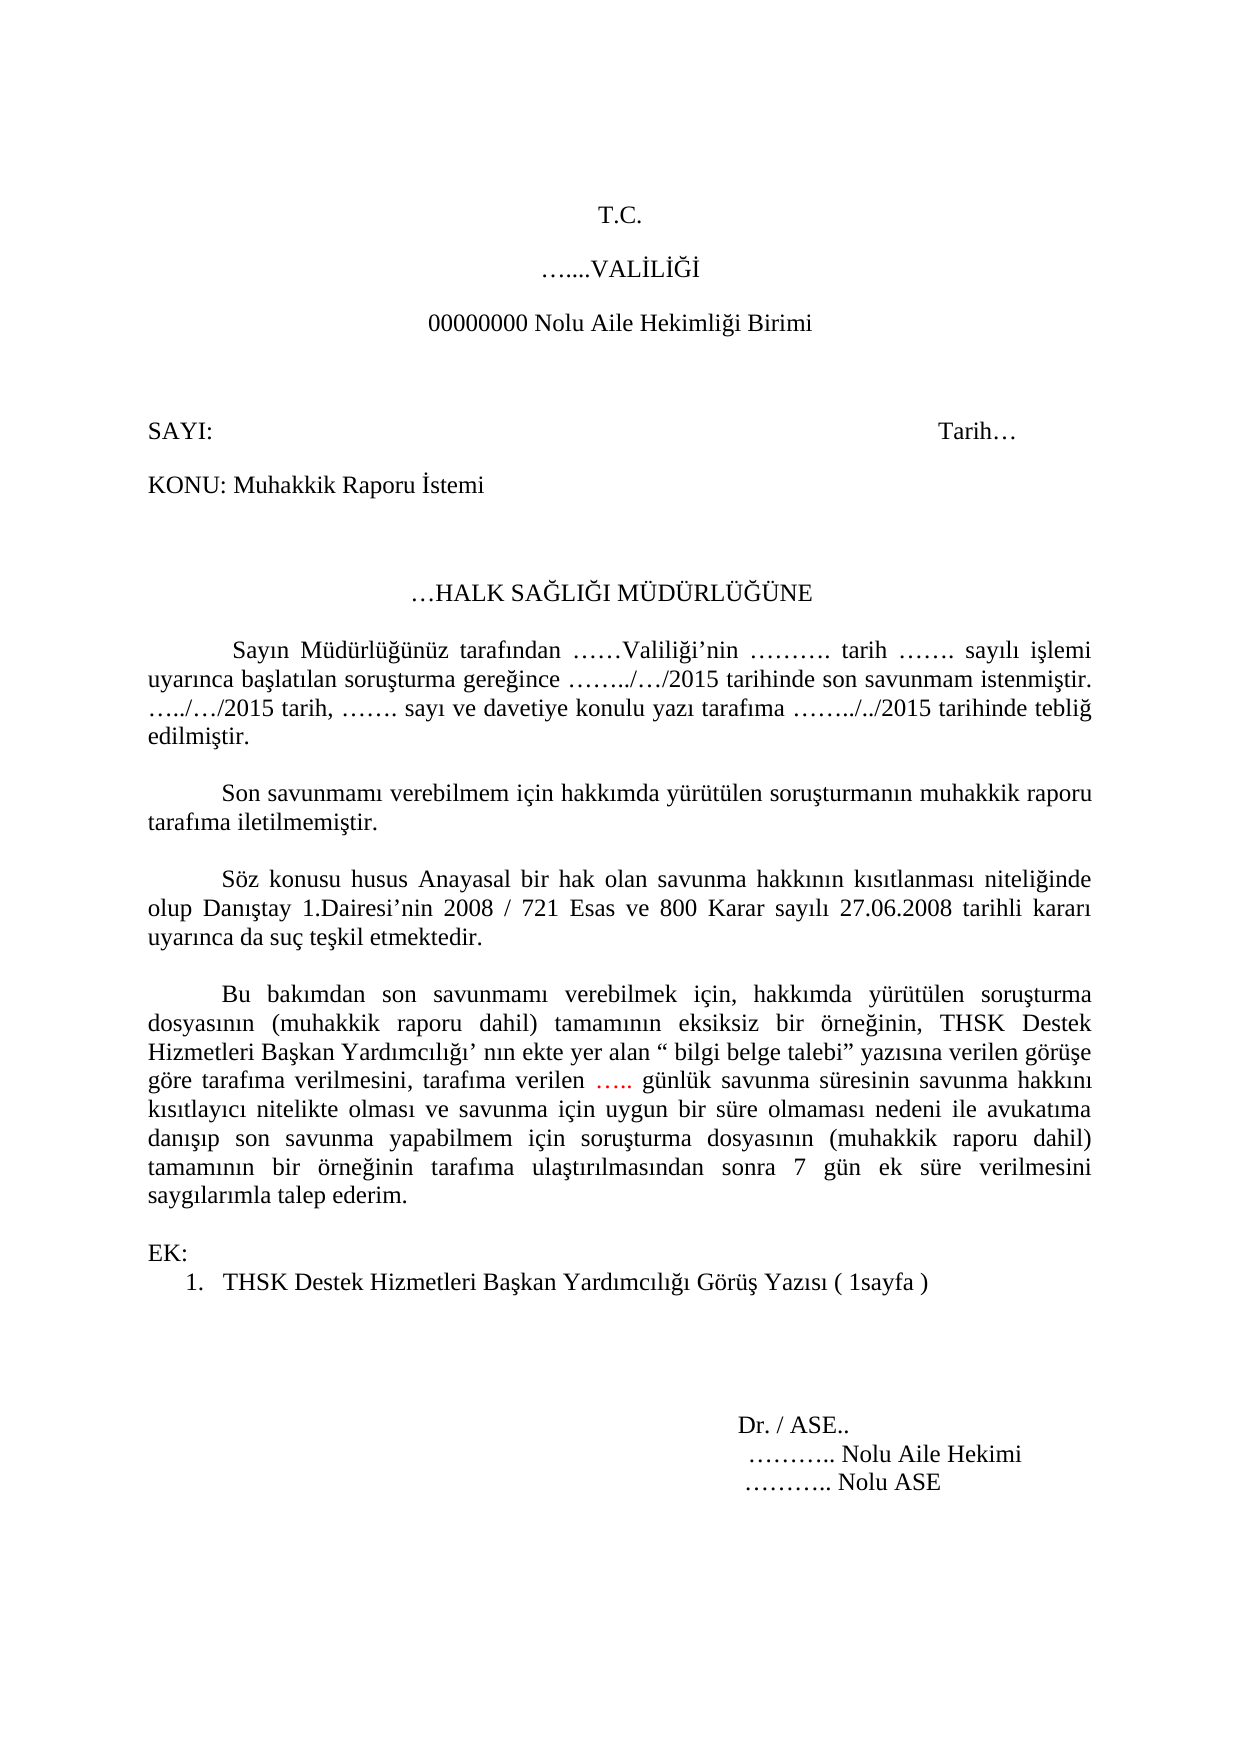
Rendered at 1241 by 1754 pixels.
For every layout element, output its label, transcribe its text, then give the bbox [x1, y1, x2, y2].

text Sayın Müdürlüğünüz tarafından ……Valiliği’nin ………. tarih ……. sayılı işlemi uyarınca başlatılan soruşturma gereğince ……../…/2015 tarihinde son savunmam istenmiştir. …../…/2015 tarih, ……. sayı ve davetiye konulu yazı tarafıma ……../../2015 tarihinde tebliğ edilmiştir. [148, 635, 1093, 750]
text Son savunmamı verebilmem için hakkımda yürütülen soruşturmanın muhakkik raporu tarafıma iletilmemiştir. [148, 778, 1093, 836]
text …HALK SAĞLIĞI MÜDÜRLÜĞÜNE [148, 578, 1093, 606]
text ……….. Nolu ASE [148, 1467, 1093, 1496]
text T.C. [148, 201, 1093, 229]
text ……….. Nolu Aile Hekimi [148, 1439, 1093, 1467]
text KONU: Muhakkik Raporu İstemi [148, 470, 1093, 499]
text SAYI: Tarih… [148, 416, 1093, 445]
text Dr. / ASE.. [148, 1410, 1093, 1439]
text 00000000 Nolu Aile Hekimliği Birimi [148, 308, 1093, 337]
text Söz konusu husus Anayasal bir hak olan savunma hakkının kısıtlanması niteliğinde olup Danıştay 1.Dairesi’nin 2008 / 721 Esas ve 800 Karar sayılı 27.06.2008 tarihli kararı uyarınca da suç teşkil etmektedir. [148, 864, 1093, 951]
text Bu bakımdan son savunmamı verebilmek için, hakkımda yürütülen soruşturma dosyasının (muhakkik raporu dahil) tamamının eksiksiz bir örneğinin, THSK Destek Hizmetleri Başkan Yardımcılığı’ nın ekte yer alan “ bilgi belge talebi” yazısına verilen görüşe göre tarafıma verilmesini, tarafıma verilen ….. günlük savunma süresinin savunma hakkını kısıtlayıcı nitelikte olması ve savunma için uygun bir süre olmaması nedeni ile avukatıma danışıp son savunma yapabilmem için soruşturma dosyasının (muhakkik raporu dahil) tamamının bir örneğinin tarafıma ulaştırılmasından sonra 7 gün ek süre verilmesini saygılarımla talep ederim. [148, 979, 1093, 1209]
text EK: [148, 1238, 1093, 1267]
list THSK Destek Hizmetleri Başkan Yardımcılığı Görüş Yazısı ( 1sayfa ) [185, 1267, 1093, 1296]
text …....VALİLİĞİ [148, 254, 1093, 283]
